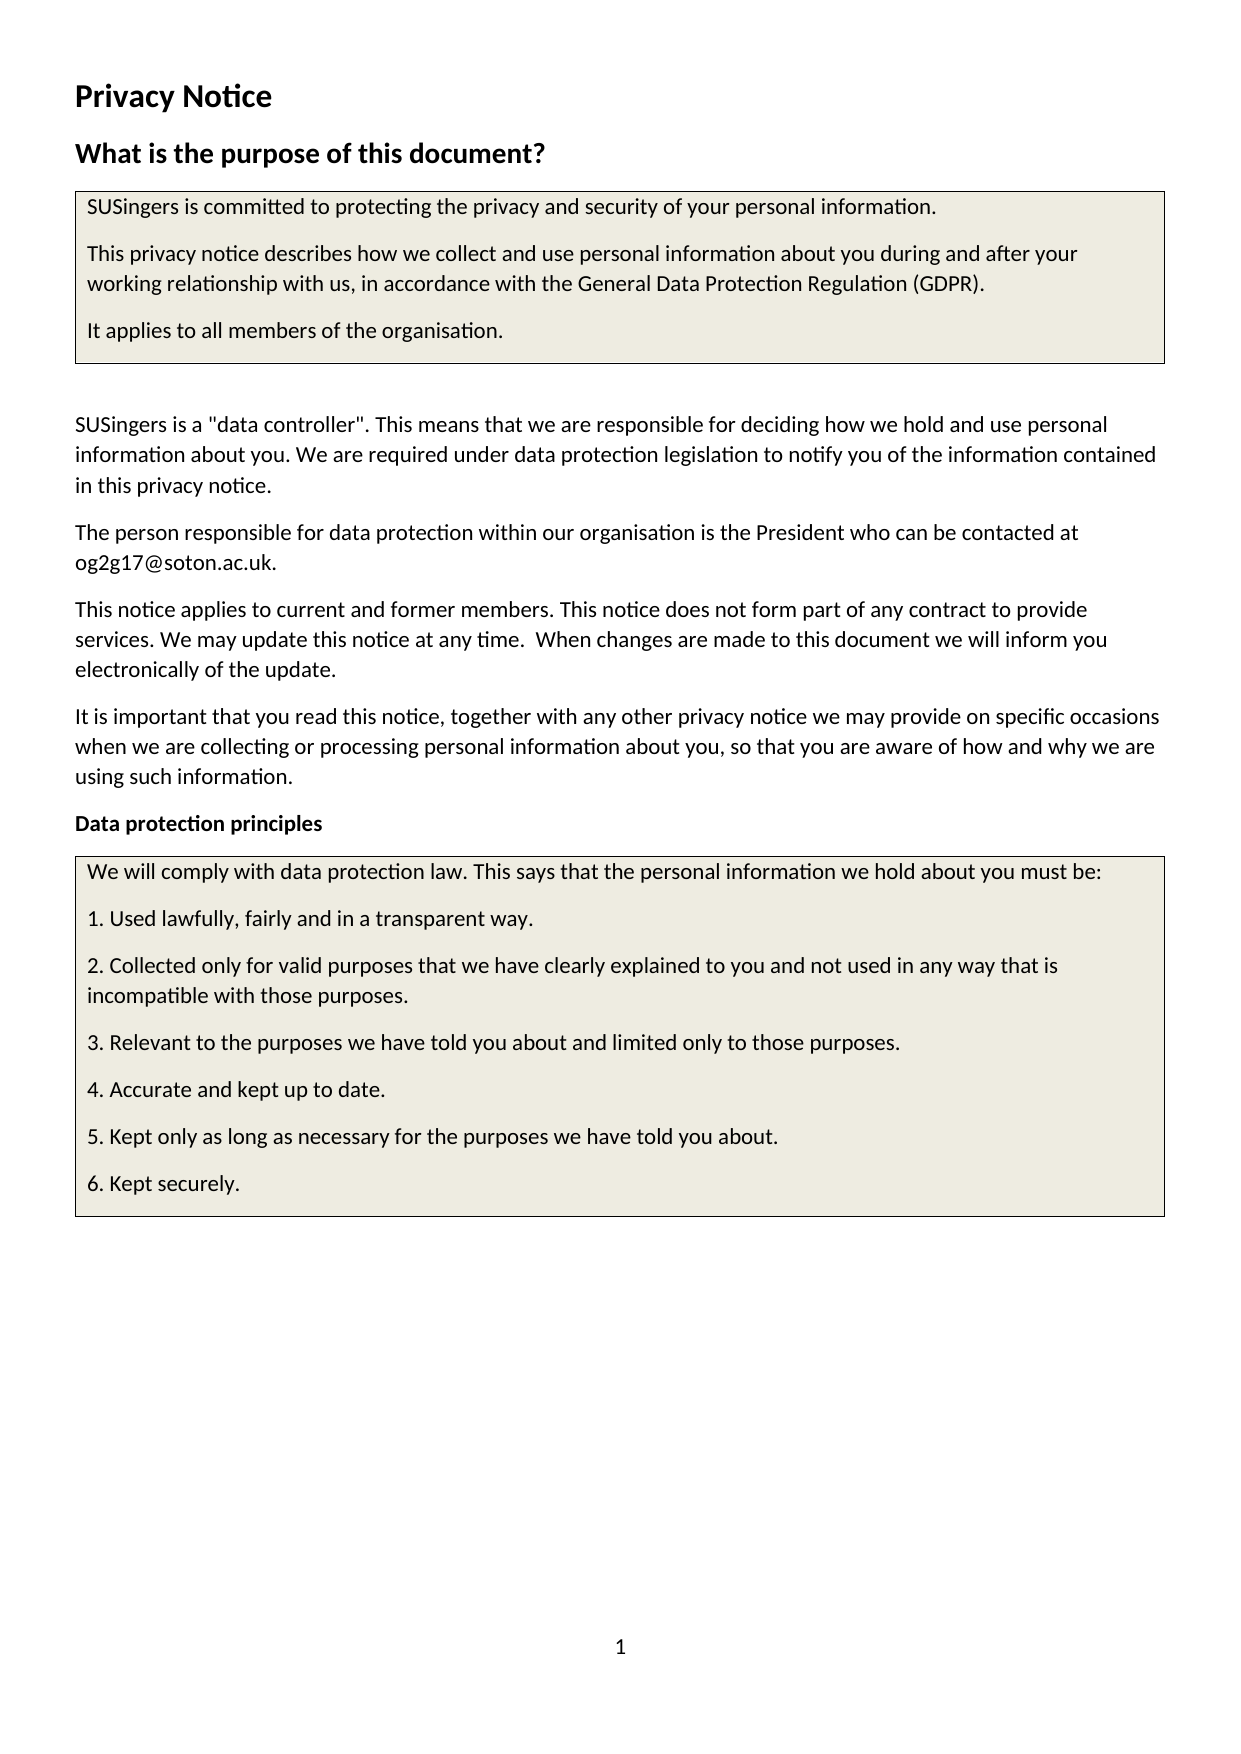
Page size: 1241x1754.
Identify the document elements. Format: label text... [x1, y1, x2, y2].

text What is the purpose of this document? [75, 136, 1165, 171]
text It is important that you read this notice, together with any other privacy notice we may provide on specific occasions when we are collecting or processing personal information about you, so that you are aware of how and why we are using such information. [75, 702, 1165, 791]
text This notice applies to current and former members. This notice does not form part of any contract to provide services. We may update this notice at any time. When changes are made to this document we will inform you electronically of the update. [75, 595, 1165, 683]
table_header We will comply with data protection law. This says that the personal information we hold about you must be: 1. Used lawfully, fairly and in a transparent way. 2. Collected only for valid purposes that we have clearly explained to you and not used in any way that is incompatible with those purposes. 3. Relevant to the purposes we have told you about and limited only to those purposes. 4. Accurate and kept up to date. 5. Kept only as long as necessary for the purposes we have told you about. 6. Kept securely. [76, 857, 1164, 1216]
text Privacy Notice [75, 75, 1165, 116]
text The person responsible for data protection within our organisation is the President who can be contacted at og2g17@soton.ac.uk. [75, 518, 1165, 576]
table_header SUSingers is committed to protecting the privacy and security of your personal information. This privacy notice describes how we collect and use personal information about you during and after your working relationship with us, in accordance with the General Data Protection Regulation (GDPR). It applies to all members of the organisation. [76, 192, 1164, 362]
text Data protection principles [75, 809, 1165, 837]
text SUSingers is a "data controller". This means that we are responsible for deciding how we hold and use personal information about you. We are required under data protection legislation to notify you of the information contained in this privacy notice. [75, 410, 1165, 499]
